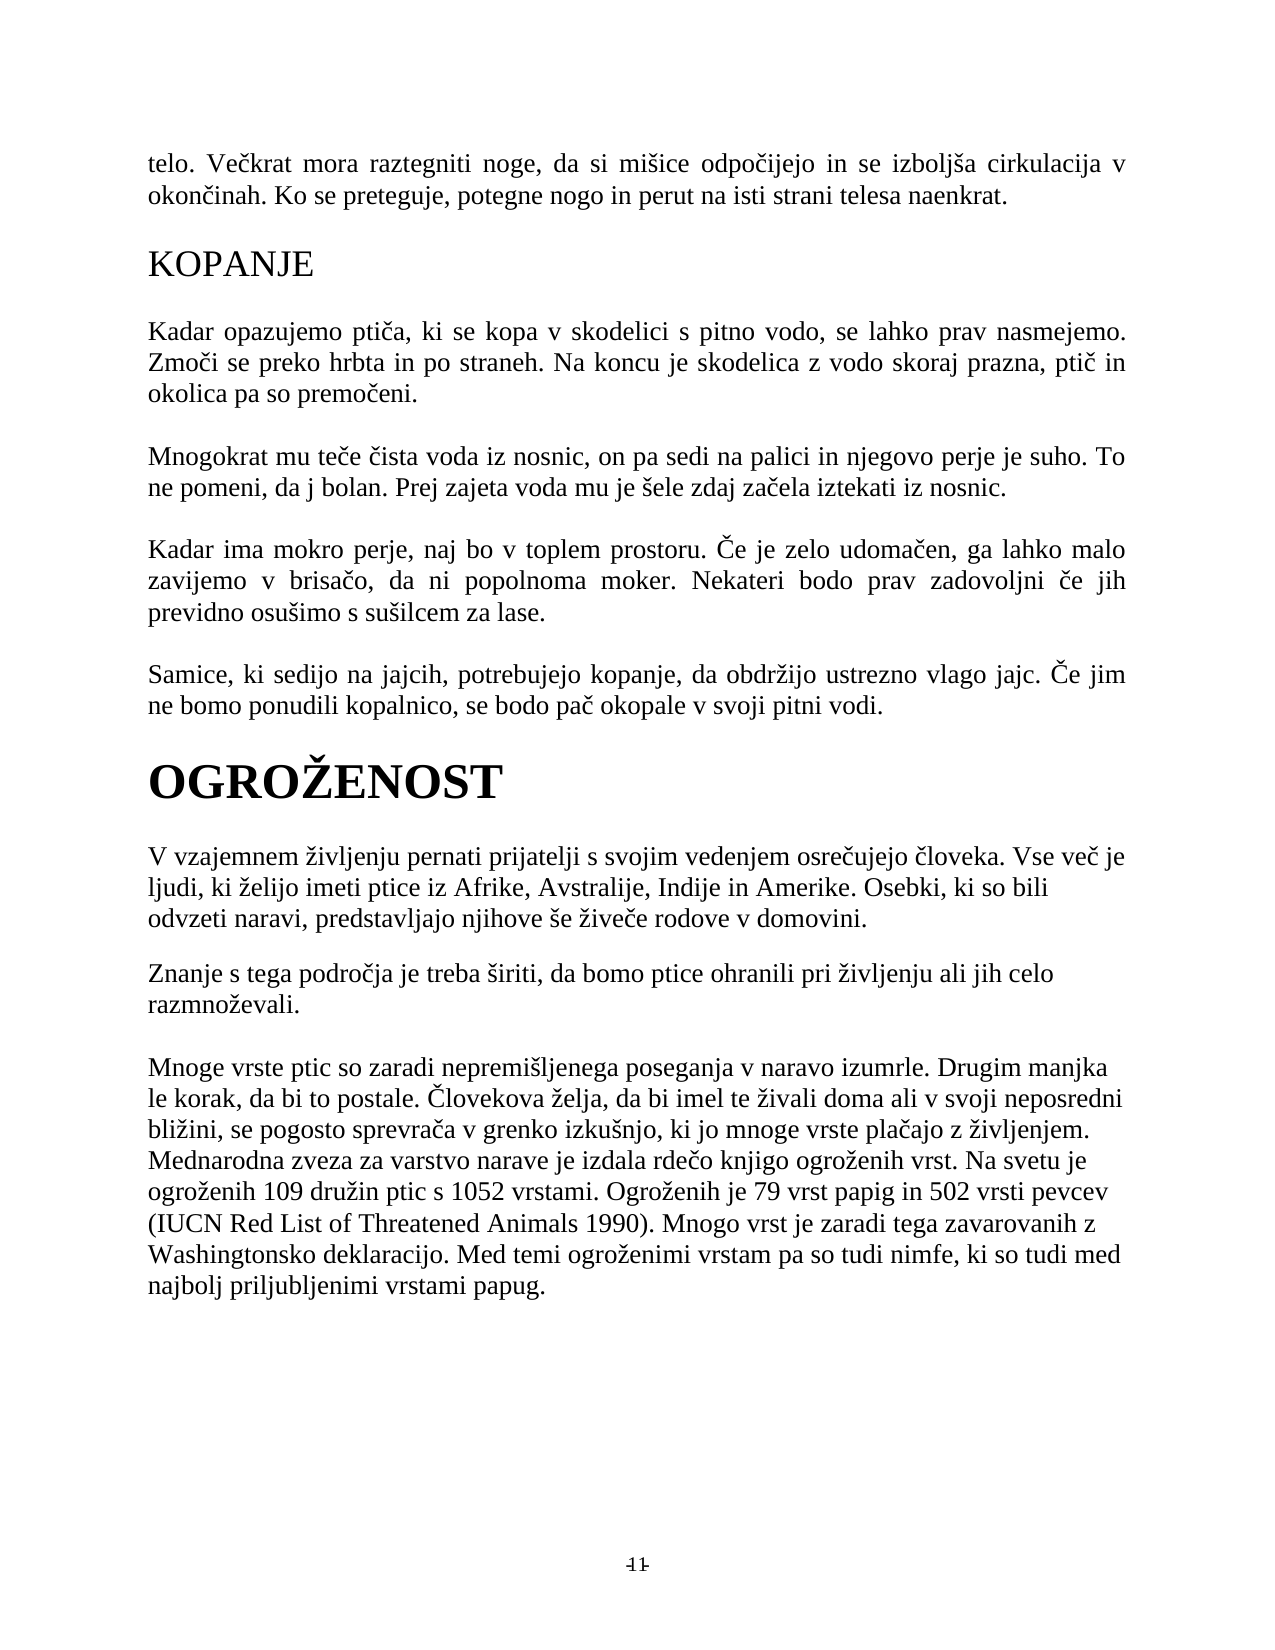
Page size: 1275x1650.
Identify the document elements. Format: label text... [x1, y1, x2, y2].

text Znanje s tega področja je treba širiti, da bomo ptice ohranili pri življenju ali jih celo razmnoževali. [148, 957, 1127, 1020]
text Kadar opazujemo ptiča, ki se kopa v skodelici s pitno vodo, se lahko prav nasmejemo. Zmoči se preko hrbta in po straneh. Na koncu je skodelica z vodo skoraj prazna, ptič in okolica pa so premočeni. [148, 315, 1127, 409]
text Kadar ima mokro perje, naj bo v toplem prostoru. Če je zelo udomačen, ga lahko malo zavijemo v brisačo, da ni popolnoma moker. Nekateri bodo prav zadovoljni če jih previdno osušimo s sušilcem za lase. [148, 533, 1127, 627]
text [148, 148, 1127, 210]
subtitle KOPANJE [148, 241, 1127, 284]
subtitle OGROŽENOST [148, 751, 1127, 809]
text Mnogokrat mu teče čista voda iz nosnic, on pa sedi na palici in njegovo perje je suho. To ne pomeni, da j bolan. Prej zajeta voda mu je šele zdaj začela iztekati iz nosnic. [148, 440, 1127, 502]
text Samice, ki sedijo na jajcih, potrebujejo kopanje, da obdržijo ustrezno vlago jajc. Če jim ne bomo ponudili kopalnico, se bodo pač okopale v svoji pitni vodi. [148, 658, 1127, 720]
subtitle V vzajemnem življenju pernati prijatelji s svojim vedenjem osrečujejo človeka. Vse več je ljudi, ki želijo imeti ptice iz Afrike, Avstralije, Indije in Amerike. Osebki, ki so bili odvzeti naravi, predstavljajo njihove še živeče rodove v domovini. [148, 840, 1127, 933]
text Mnoge vrste ptic so zaradi nepremišljenega poseganja v naravo izumrle. Drugim manjka le korak, da bi to postale. Človekova želja, da bi imel te živali doma ali v svoji neposredni bližini, se pogosto sprevrača v grenko izkušnjo, ki jo mnoge vrste plačajo z življenjem. Mednarodna zveza za varstvo narave je izdala rdečo knjigo ogroženih vrst. Na svetu je ogroženih 109 družin ptic s 1052 vrstami. Ogroženih je 79 vrst papig in 502 vrsti pevcev (IUCN Red List of Threatened Animals 1990). Mnogo vrst je zaradi tega zavarovanih z Washingtonsko deklaracijo. Med temi ogroženimi vrstam pa so tudi nimfe, ki so tudi med najbolj priljubljenimi vrstami papug. [148, 1051, 1127, 1300]
